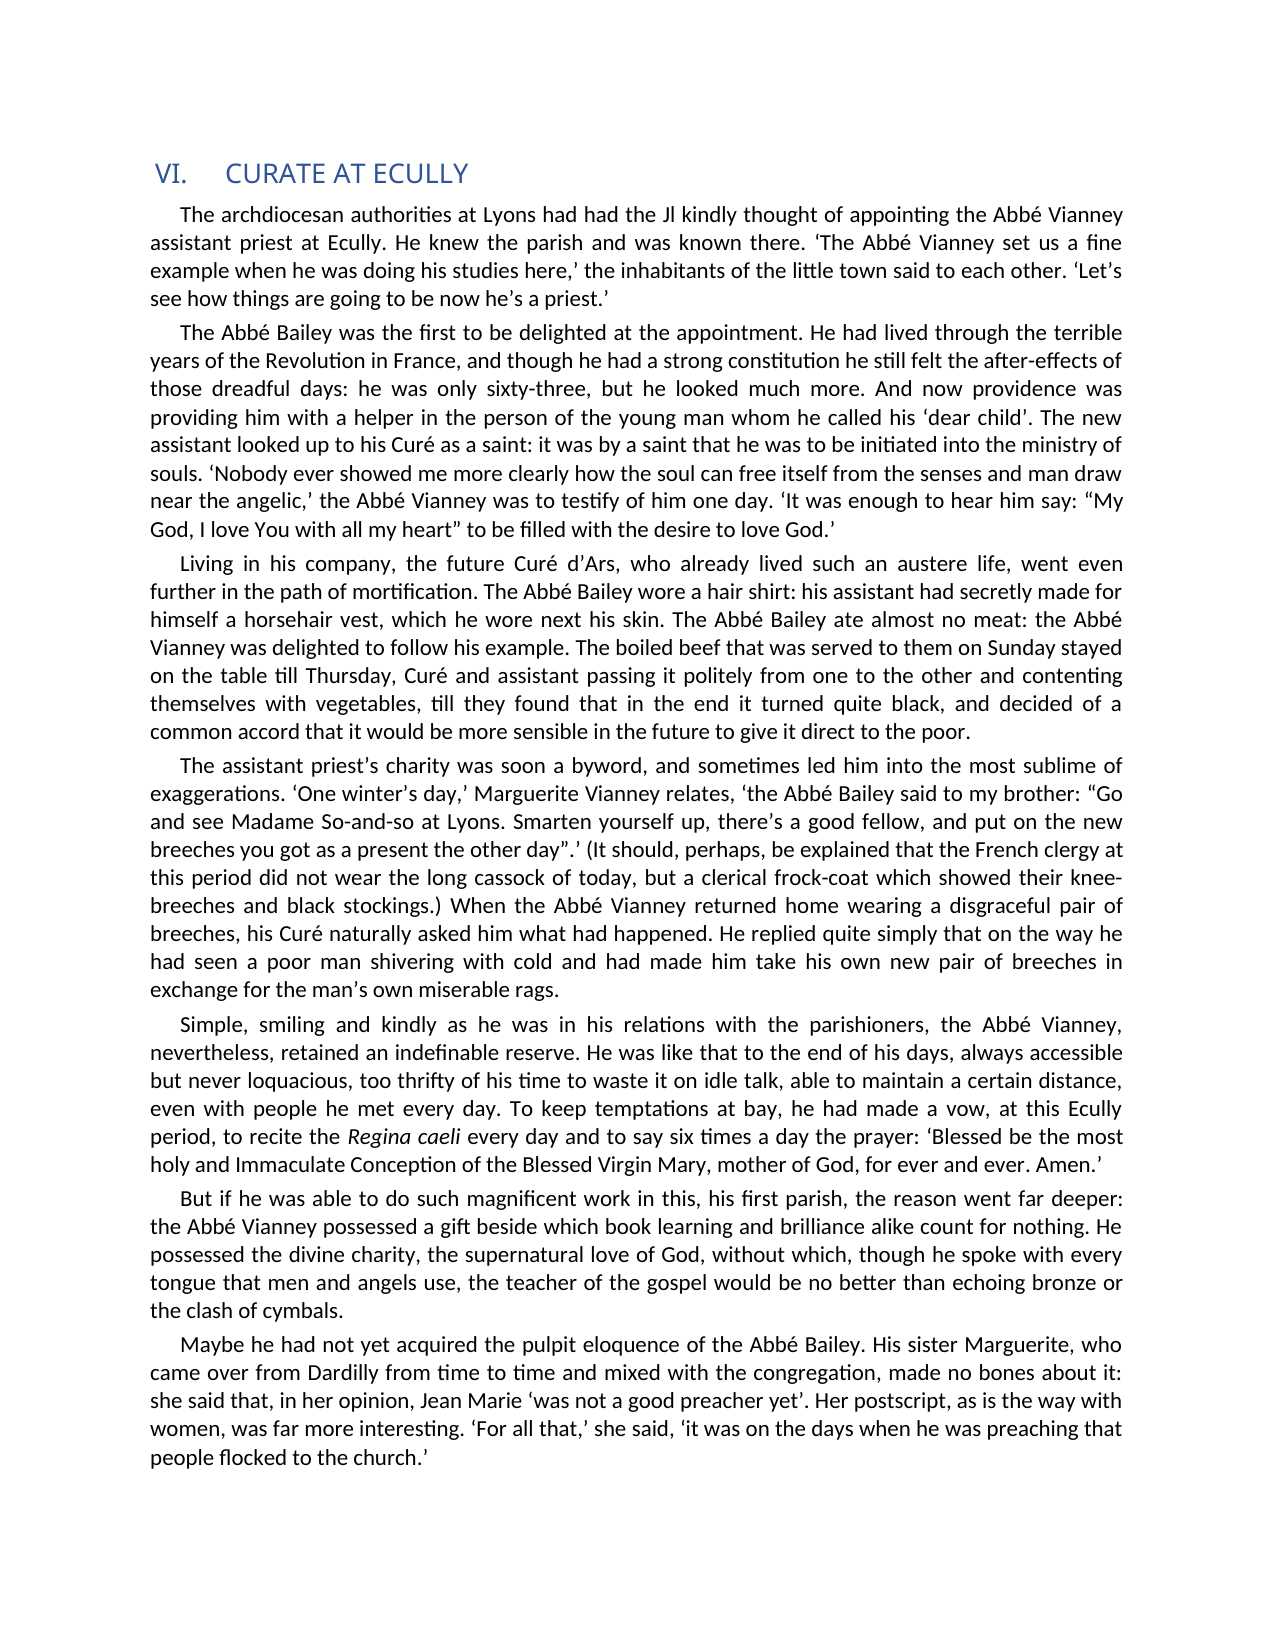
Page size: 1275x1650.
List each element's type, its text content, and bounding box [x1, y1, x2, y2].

text The assistant priest’s charity was soon a byword, and sometimes led him into the most sublime of exaggerations. ‘One winter’s day,’ Marguerite Vianney relates, ‘the Abbé Bailey said to my brother: “Go and see Madame So-and-so at Lyons. Smarten yourself up, there’s a good fellow, and put on the new breeches you got as a present the other day”.’ (It should, perhaps, be explained that the French clergy at this period did not wear the long cassock of today, but a clerical frock-coat which showed their knee-breeches and black stockings.) When the Abbé Vianney returned home wearing a disgraceful pair of breeches, his Curé naturally asked him what had happened. He replied quite simply that on the way he had seen a poor man shivering with cold and had made him take his own new pair of breeches in exchange for the man’s own miserable rags. [150, 751, 1125, 1003]
text Simple, smiling and kindly as he was in his relations with the parishioners, the Abbé Vianney, nevertheless, retained an indefinable reserve. He was like that to the end of his days, always accessible but never loquacious, too thrifty of his time to waste it on idle talk, able to maintain a certain distance, even with people he met every day. To keep temptations at bay, he had made a vow, at this Ecully period, to recite the Regina caeli every day and to say six times a day the prayer: ‘Blessed be the most holy and Immaculate Conception of the Blessed Virgin Mary, mother of God, for ever and ever. Amen.’ [150, 1010, 1125, 1178]
text The archdiocesan authorities at Lyons had had the Jl kindly thought of appointing the Abbé Vianney assistant priest at Ecully. He knew the parish and was known there. ‘The Abbé Vianney set us a fine example when he was doing his studies here,’ the inhabitants of the little town said to each other. ‘Let’s see how things are going to be now he’s a priest.’ [150, 200, 1125, 312]
text But if he was able to do such magnificent work in this, his first parish, the reason went far deeper: the Abbé Vianney possessed a gift beside which book learning and brilliance alike count for nothing. He possessed the divine charity, the supernatural love of God, without which, though he spoke with every tongue that men and angels use, the teacher of the gospel would be no better than echoing bronze or the clash of cymbals. [150, 1184, 1125, 1324]
subtitle CURATE AT ECULLY [187, 154, 1125, 191]
text The Abbé Bailey was the first to be delighted at the appointment. He had lived through the terrible years of the Revolution in France, and though he had a strong constitution he still felt the after-effects of those dreadful days: he was only sixty-three, but he looked much more. And now providence was providing him with a helper in the person of the young man whom he called his ‘dear child’. The new assistant looked up to his Curé as a saint: it was by a saint that he was to be initiated into the ministry of souls. ‘Nobody ever showed me more clearly how the soul can free itself from the senses and man draw near the angelic,’ the Abbé Vianney was to testify of him one day. ‘It was enough to hear him say: “My God, I love You with all my heart” to be filled with the desire to love God.’ [150, 318, 1125, 543]
text Maybe he had not yet acquired the pulpit eloquence of the Abbé Bailey. His sister Marguerite, who came over from Dardilly from time to time and mixed with the congregation, made no bones about it: she said that, in her opinion, Jean Marie ‘was not a good preacher yet’. Her postscript, as is the way with women, was far more interesting. ‘For all that,’ she said, ‘it was on the days when he was preaching that people flocked to the church.’ [150, 1331, 1125, 1471]
text Living in his company, the future Curé d’Ars, who already lived such an austere life, went even further in the path of mortification. The Abbé Bailey wore a hair shirt: his assistant had secretly made for himself a horsehair vest, which he wore next his skin. The Abbé Bailey ate almost no meat: the Abbé Vianney was delighted to follow his example. The boiled beef that was served to them on Sunday stayed on the table till Thursday, Curé and assistant passing it politely from one to the other and contenting themselves with vegetables, till they found that in the end it turned quite black, and decided of a common accord that it would be more sensible in the future to give it direct to the poor. [150, 549, 1125, 745]
